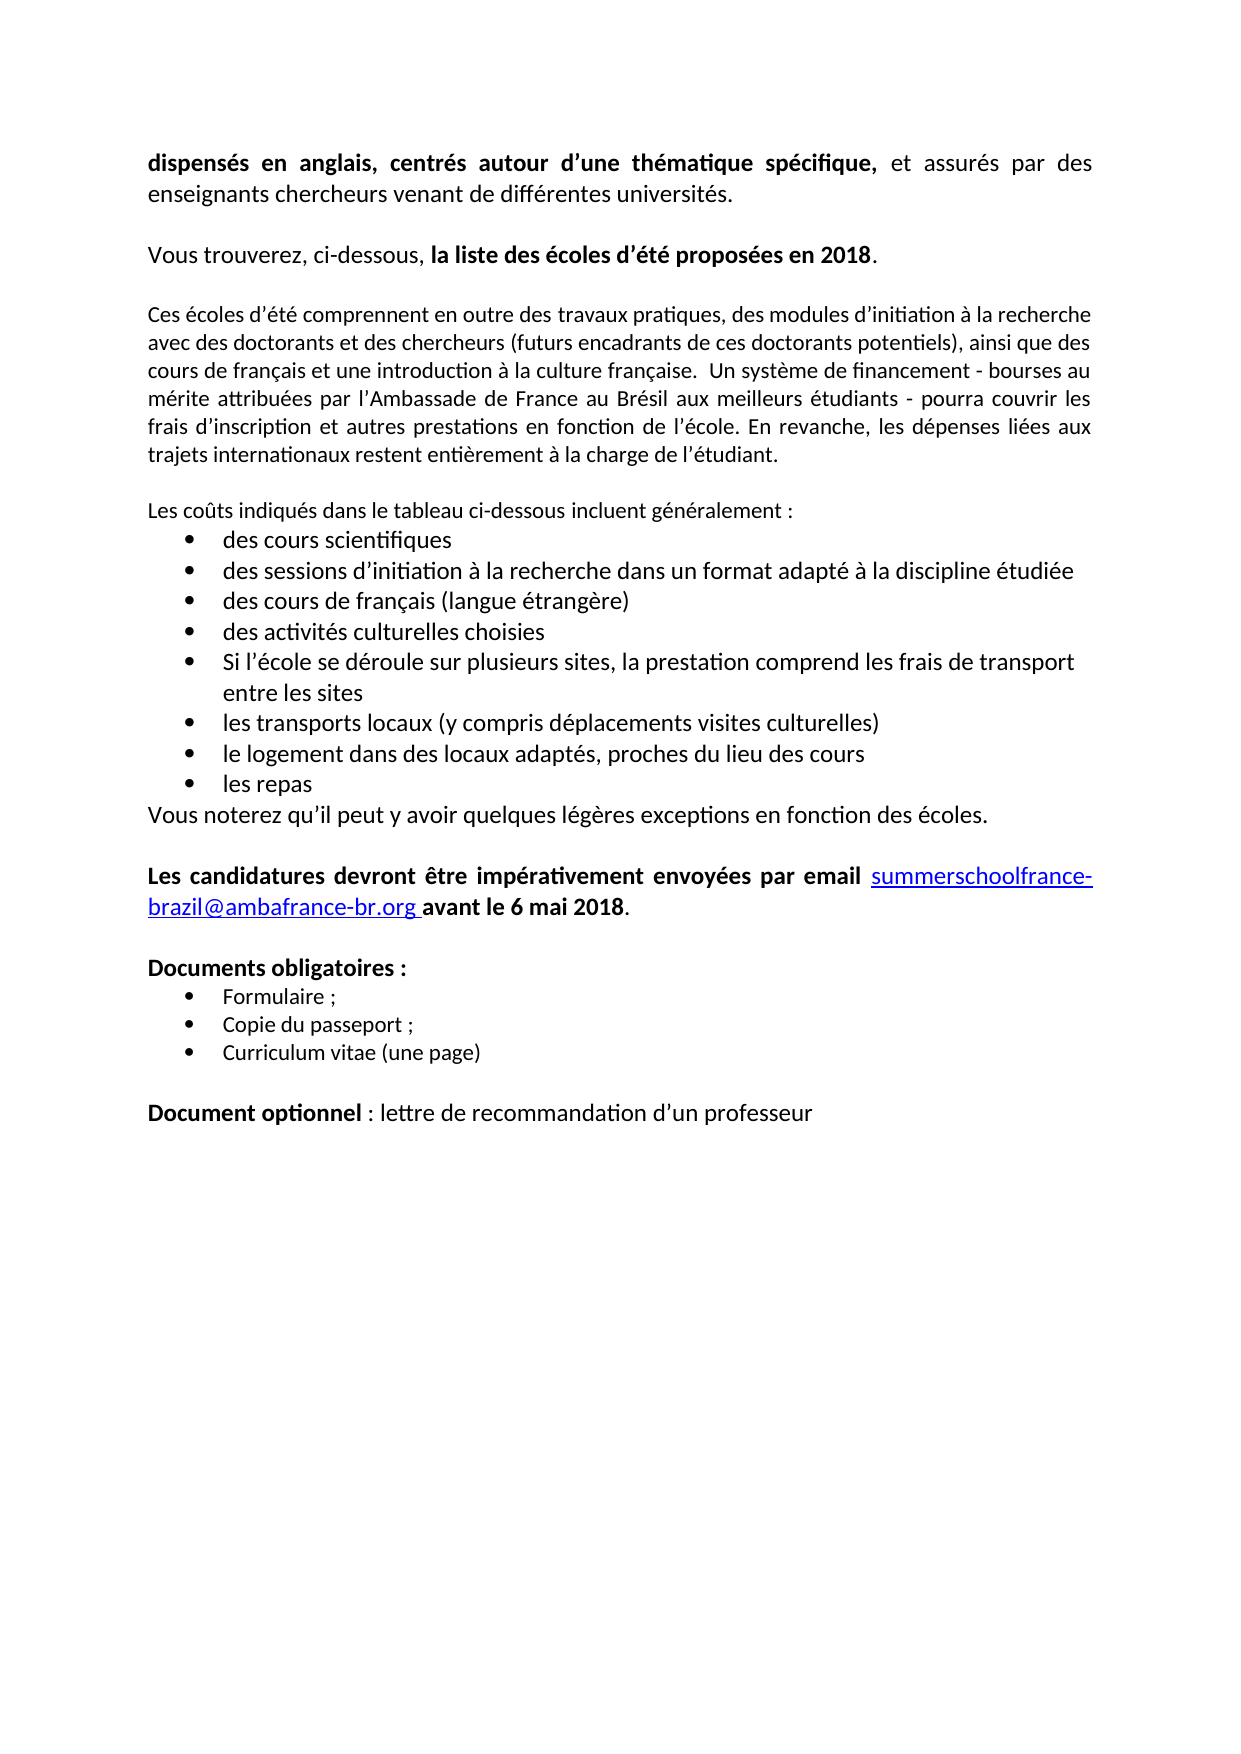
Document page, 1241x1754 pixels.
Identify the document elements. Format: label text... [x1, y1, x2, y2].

list Copie du passeport ; [185, 1010, 1093, 1038]
list les repas [185, 768, 1093, 799]
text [148, 148, 1093, 209]
list des activités culturelles choisies [185, 616, 1093, 646]
list le logement dans des locaux adaptés, proches du lieu des cours [185, 738, 1093, 768]
list Formulaire ; [185, 982, 1093, 1010]
list Si l’école se déroule sur plusieurs sites, la prestation comprend les frais de transport entre les sites [185, 646, 1093, 707]
list des cours de français (langue étrangère) [185, 585, 1093, 616]
text Ces écoles d’été comprennent en outre des travaux pratiques, des modules d’initiation à la recherche avec des doctorants et des chercheurs (futurs encadrants de ces doctorants potentiels), ainsi que des cours de français et une introduction à la culture française. Un système de financement - bourses au mérite attribuées par l’Ambassade de France au Brésil aux meilleurs étudiants - pourra couvrir les frais d’inscription et autres prestations en fonction de l’école. En revanche, les dépenses liées aux trajets internationaux restent entièrement à la charge de l’étudiant. [148, 300, 1093, 468]
text Document optionnel : lettre de recommandation d’un professeur [148, 1097, 1093, 1127]
list des sessions d’initiation à la recherche dans un format adapté à la discipline étudiée [185, 555, 1093, 585]
text Documents obligatoires : [148, 952, 1093, 982]
list les transports locaux (y compris déplacements visites culturelles) [185, 707, 1093, 738]
list Curriculum vitae (une page) [185, 1038, 1093, 1066]
text Vous trouverez, ci-dessous, la liste des écoles d’été proposées en 2018. [148, 239, 1093, 270]
text Les candidatures devront être impérativement envoyées par email summerschoolfrance-brazil@ambafrance-br.org avant le 6 mai 2018. [148, 860, 1093, 921]
text Vous noterez qu’il peut y avoir quelques légères exceptions en fonction des écoles. [148, 799, 1093, 829]
text Les coûts indiqués dans le tableau ci-dessous incluent généralement : [148, 496, 1093, 524]
list des cours scientifiques [185, 524, 1093, 555]
